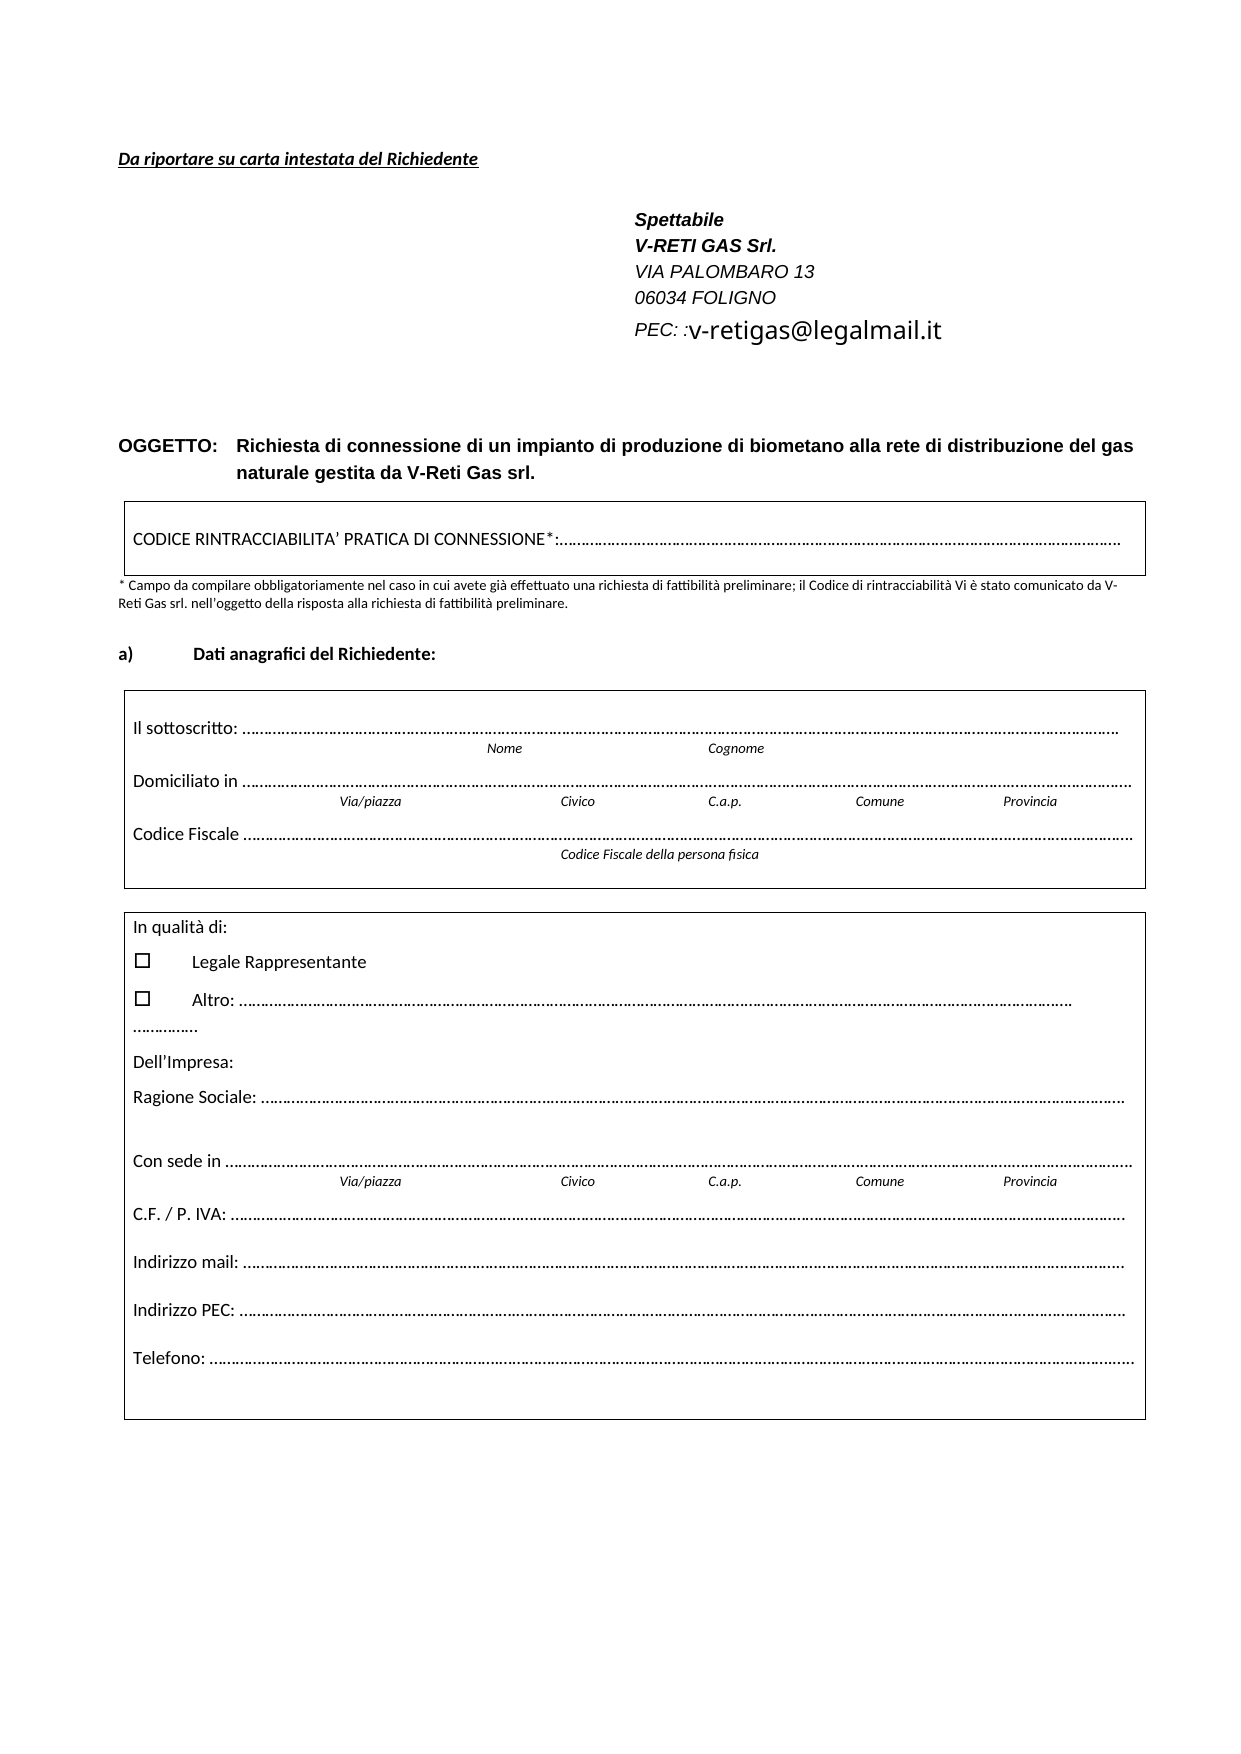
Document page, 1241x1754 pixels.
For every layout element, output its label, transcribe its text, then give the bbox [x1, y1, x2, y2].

text Indirizzo mail: ……………………………………………………….………………………………………………………………………………………………………………………….. [125, 1247, 1145, 1273]
text Con sede in ………………………………………………………………………………………………………………………………………………….…………….………………………. [125, 1146, 1145, 1169]
text Via/piazza Civico C.a.p. Comune Provincia [125, 789, 1145, 810]
text Ragione Sociale: ………………………………………………………….……………………………………………………………………………………………………………………. [125, 1082, 1145, 1108]
text Codice Fiscale della persona fisica [125, 842, 1145, 863]
text Via/piazza Civico C.a.p. Comune Provincia [125, 1169, 1145, 1189]
text Codice Fiscale …………………………………………………………………………………………………………………………………………………………….………………………. [125, 819, 1145, 842]
text OGGETTO: Richiesta di connessione di un impianto di produzione di biometano alla rete di distribuzione del gas naturale gestita da V-Reti Gas srl. [118, 430, 1137, 484]
text V-RETI GAS Srl. [561, 235, 1137, 257]
text Da riportare su carta intestata del Richiedente [118, 148, 1137, 171]
text 06034 FOLIGNO [561, 287, 1137, 308]
text CODICE RINTRACCIABILITA’ PRATICA DI CONNESSIONE*:…………………………………………………………………………………………………………………. [125, 524, 1145, 550]
text □ Altro: ………………………………………………………………………………………………………………………………………………………………………….…………… [125, 973, 1145, 1037]
text Dell’Impresa: [125, 1047, 1145, 1073]
text Nome Cognome [125, 736, 1145, 757]
text Via Palombaro 13 [561, 261, 1137, 282]
text In qualità di: [125, 913, 1145, 935]
text pec: :v-retigas@legalmail.it [561, 312, 1137, 347]
text Telefono: ………………………………………………………….…………………………………………………………………………………………………………………………….….. [125, 1343, 1145, 1369]
text Il sottoscritto: ………………………………………………………………………………………………………………………………………………………….………………………. [125, 713, 1145, 736]
text □ Legale Rappresentante [125, 935, 1145, 973]
text Spettabile [561, 209, 1137, 231]
text C.F. / P. IVA: ………………………………………………………….………………………………………………………………………………………………………………………….. [125, 1199, 1145, 1225]
text Indirizzo PEC: ……………………………………………………….………………………………………………………………………..…………………………………………………. [125, 1295, 1145, 1321]
text Domiciliato in …………………………………………………………………………………………………………………………………………………………….………………………. [125, 766, 1145, 789]
list Dati anagrafici del Richiedente: [118, 642, 1137, 665]
text * Campo da compilare obbligatoriamente nel caso in cui avete già effettuato una richiesta di fattibilità preliminare; il Codice di rintracciabilità Vi è stato comunicato da V-Reti Gas srl. nell’oggetto della risposta alla richiesta di fattibilità preliminare. [118, 576, 1137, 612]
